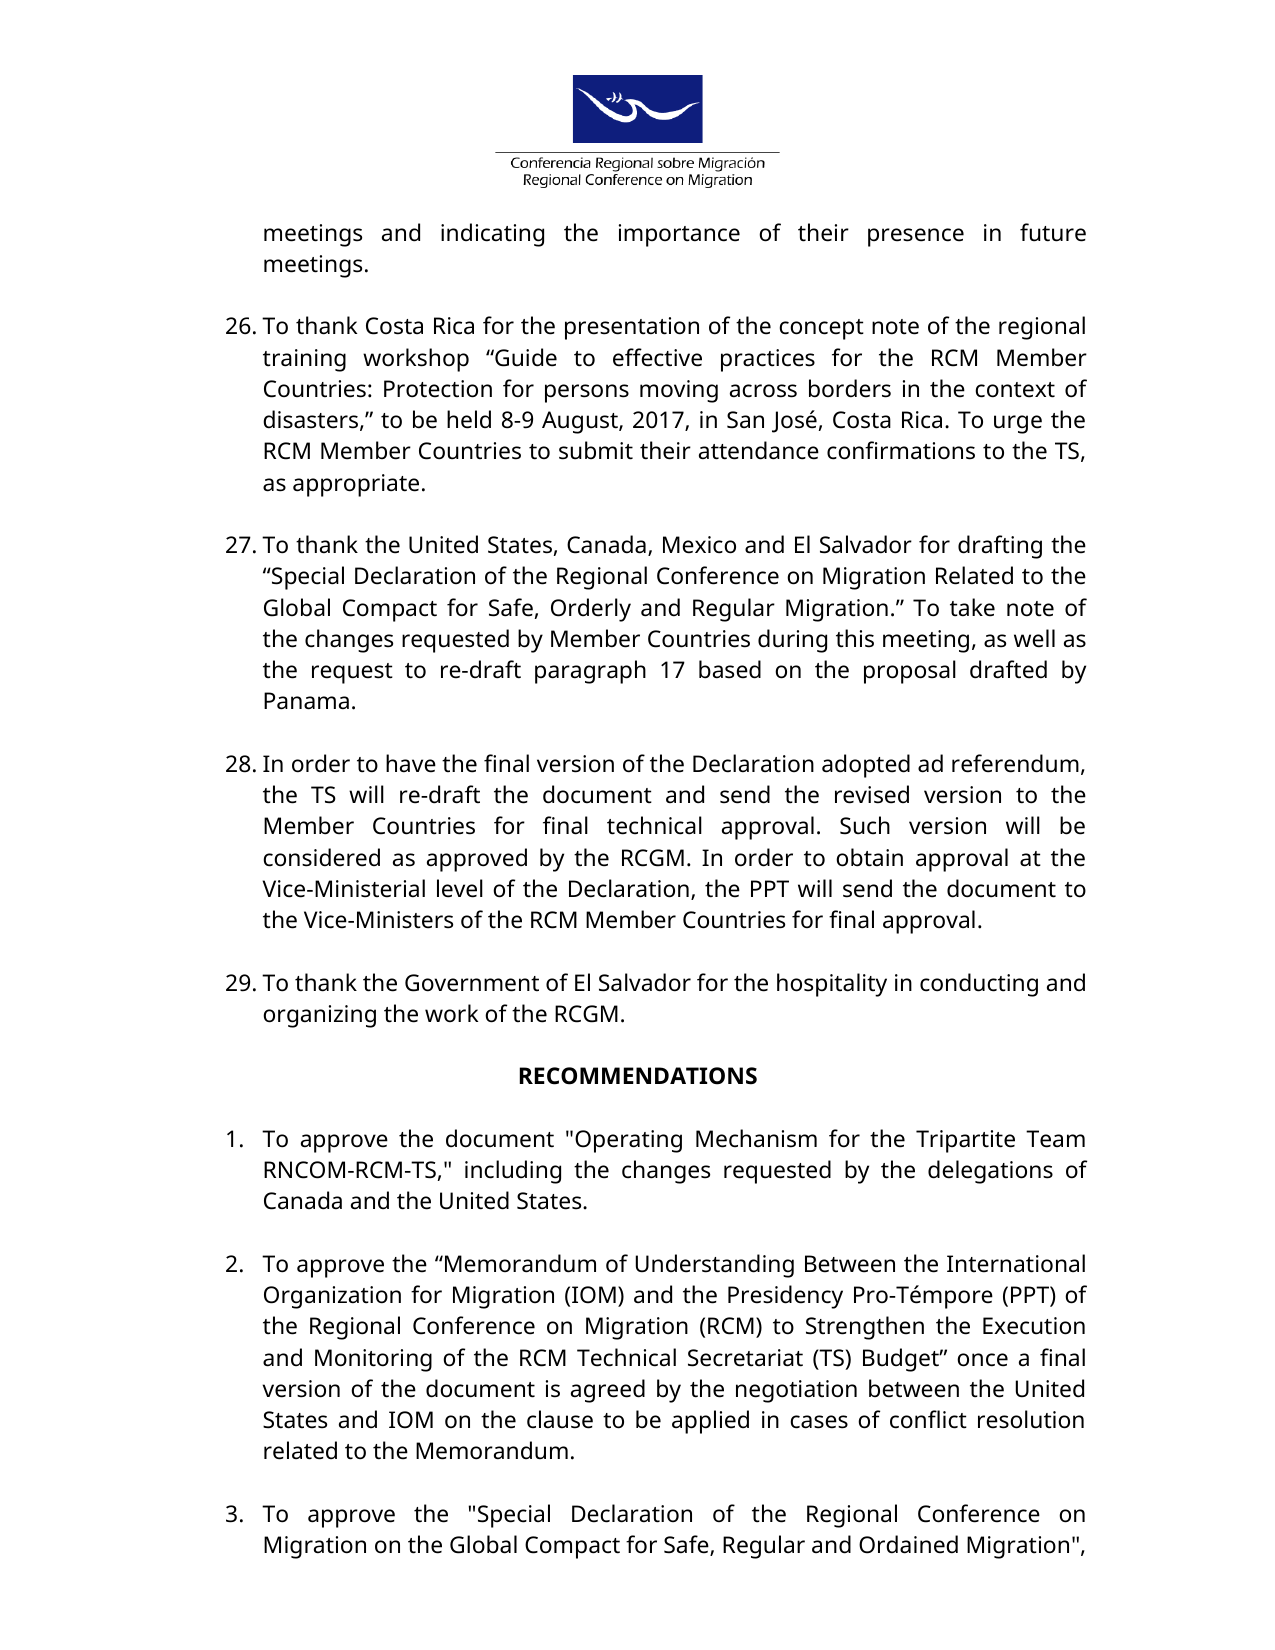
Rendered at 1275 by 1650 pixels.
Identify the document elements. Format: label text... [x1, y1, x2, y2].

picture [495, 75, 780, 188]
list To thank the Government of El Salvador for the hospitality in conducting and organizing the work of the RCGM. [225, 967, 1087, 1029]
list To thank the United States, Canada, Mexico and El Salvador for drafting the “Special Declaration of the Regional Conference on Migration Related to the Global Compact for Safe, Orderly and Regular Migration.” To take note of the changes requested by Member Countries during this meeting, as well as the request to re-draft paragraph 17 based on the proposal drafted by Panama. [225, 529, 1087, 717]
list To approve the “Memorandum of Understanding Between the International Organization for Migration (IOM) and the Presidency Pro-Témpore (PPT) of the Regional Conference on Migration (RCM) to Strengthen the Execution and Monitoring of the RCM Technical Secretariat (TS) Budget” once a final version of the document is agreed by the negotiation between the United States and IOM on the clause to be applied in cases of conflict resolution related to the Memorandum. [225, 1248, 1087, 1467]
list To thank Costa Rica for the presentation of the concept note of the regional training workshop “Guide to effective practices for the RCM Member Countries: Protection for persons moving across borders in the context of disasters,” to be held 8-9 August, 2017, in San José, Costa Rica. To urge the RCM Member Countries to submit their attendance confirmations to the TS, as appropriate. [225, 310, 1087, 498]
list To approve the document "Operating Mechanism for the Tripartite Team RNCOM-RCM-TS," including the changes requested by the delegations of Canada and the United States. [225, 1123, 1087, 1217]
text RECOMMENDATIONS [187, 1060, 1087, 1092]
list In order to have the final version of the Declaration adopted ad referendum, the TS will re-draft the document and send the revised version to the Member Countries for final technical approval. Such version will be considered as approved by the RCGM. In order to obtain approval at the Vice-Ministerial level of the Declaration, the PPT will send the document to the Vice-Ministers of the RCM Member Countries for final approval. [225, 748, 1087, 935]
